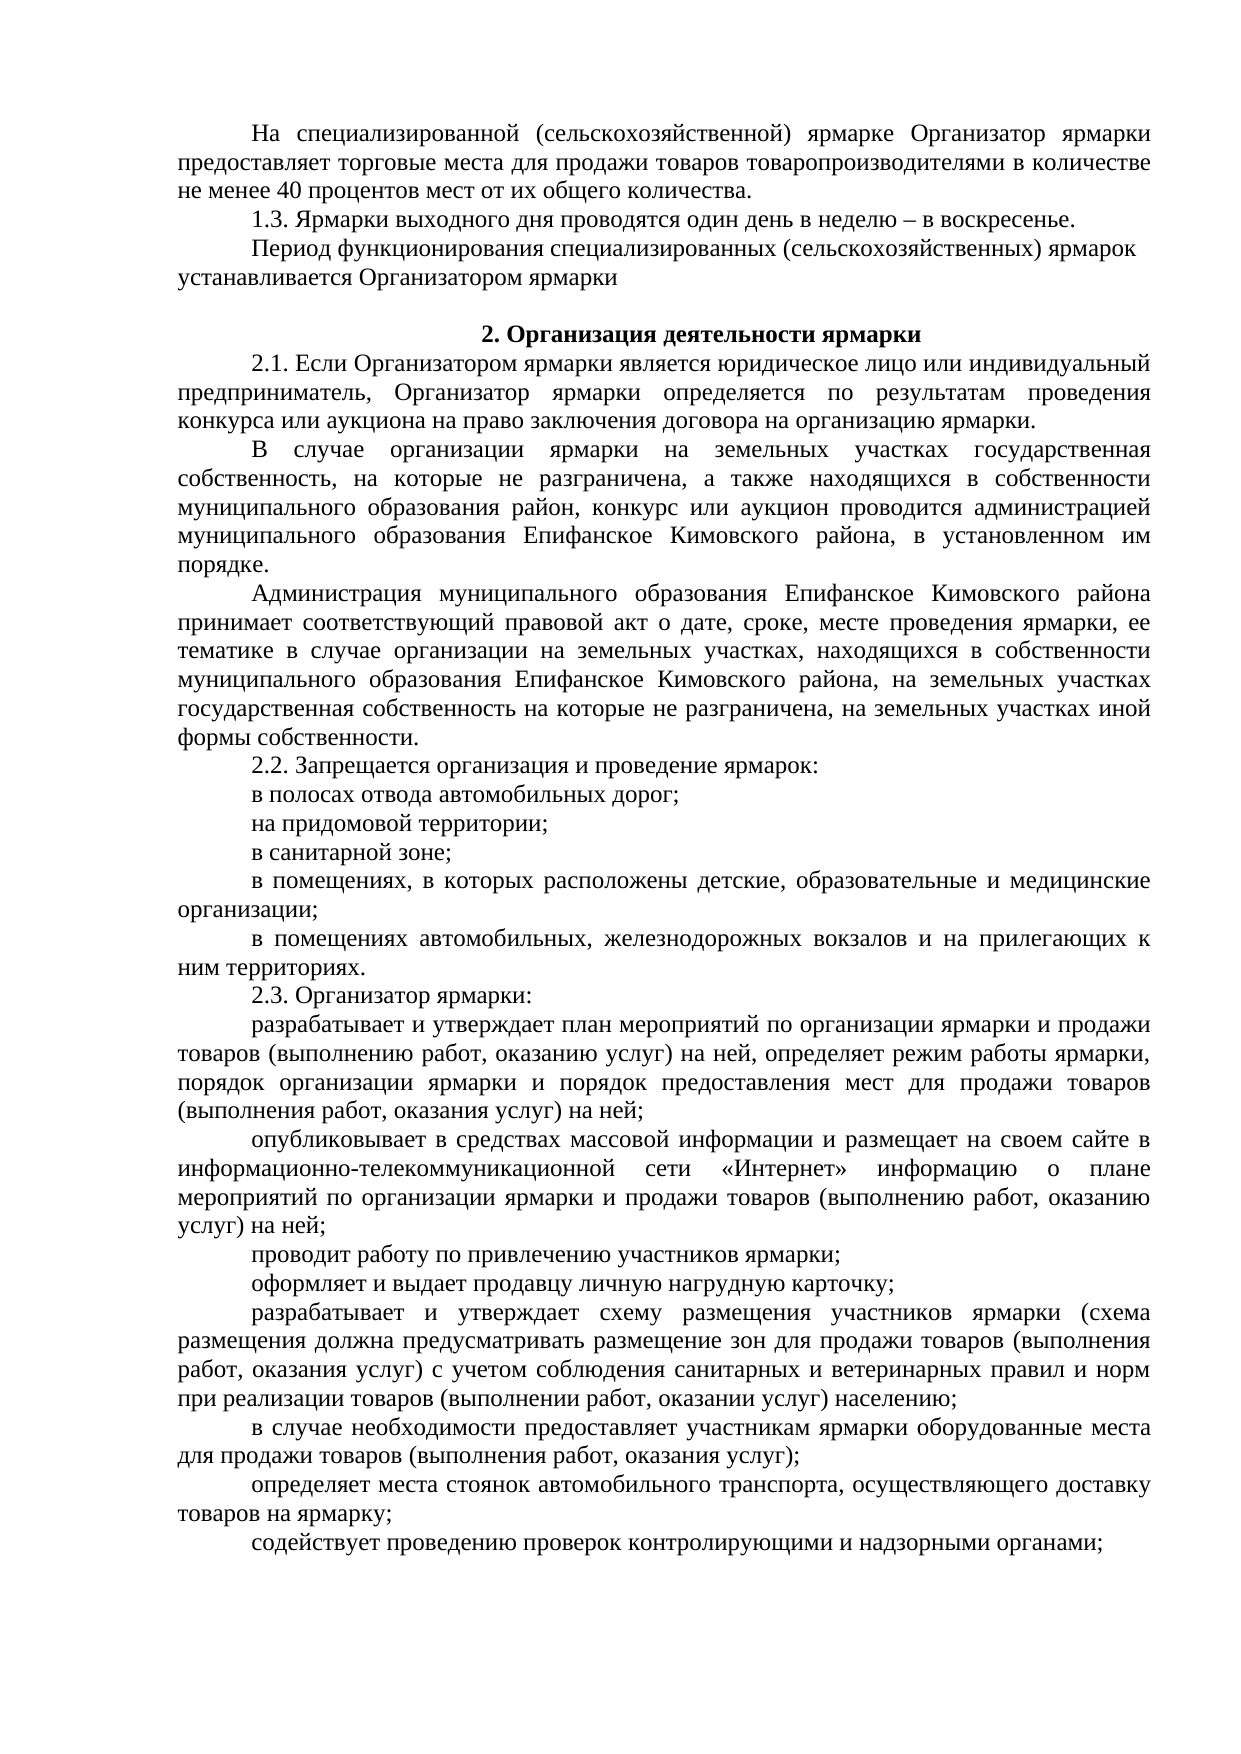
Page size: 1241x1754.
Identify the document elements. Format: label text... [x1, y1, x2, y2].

text На специализированной (сельскохозяйственной) ярмарке Организатор ярмарки предоставляет торговые места для продажи товаров товаропроизводителями в количестве не менее 40 процентов мест от их общего количества. [177, 118, 1152, 204]
text в помещениях автомобильных, железнодорожных вокзалов и на прилегающих к ним территориях. [177, 923, 1152, 981]
text разрабатывает и утверждает план мероприятий по организации ярмарки и продажи товаров (выполнению работ, оказанию услуг) на ней, определяет режим работы ярмарки, порядок организации ярмарки и порядок предоставления мест для продажи товаров (выполнения работ, оказания услуг) на ней; [177, 1009, 1152, 1124]
text 2.3. Организатор ярмарки: [177, 981, 1152, 1009]
text в санитарной зоне; [177, 837, 1152, 866]
text Период функционирования специализированных (сельскохозяйственных) ярмарок устанавливается Организатором ярмарки [177, 233, 1152, 291]
text содействует проведению проверок контролирующими и надзорными органами; [177, 1527, 1152, 1556]
text 2.1. Если Организатором ярмарки является юридическое лицо или индивидуальный предприниматель, Организатор ярмарки определяется по результатам проведения конкурса или аукциона на право заключения договора на организацию ярмарки. [177, 348, 1152, 434]
text 2.2. Запрещается организация и проведение ярмарок: [177, 751, 1152, 779]
text на придомовой территории; [177, 808, 1152, 837]
text Администрация муниципального образования Епифанское Кимовского района принимает соответствующий правовой акт о дате, сроке, месте проведения ярмарки, ее тематике в случае организации на земельных участках, находящихся в собственности муниципального образования Епифанское Кимовского района, на земельных участках государственная собственность на которые не разграничена, на земельных участках иной формы собственности. [177, 578, 1152, 751]
text в полосах отвода автомобильных дорог; [177, 779, 1152, 808]
text опубликовывает в средствах массовой информации и размещает на своем сайте в информационно-телекоммуникационной сети «Интернет» информацию о плане мероприятий по организации ярмарки и продажи товаров (выполнению работ, оказанию услуг) на ней; [177, 1124, 1152, 1239]
text определяет места стоянок автомобильного транспорта, осуществляющего доставку товаров на ярмарку; [177, 1469, 1152, 1527]
text 2. Организация деятельности ярмарки [177, 319, 1152, 348]
text В случае организации ярмарки на земельных участках государственная собственность, на которые не разграничена, а также находящихся в собственности муниципального образования район, конкурс или аукцион проводится администрацией муниципального образования Епифанское Кимовского района, в установленном им порядке. [177, 434, 1152, 578]
text проводит работу по привлечению участников ярмарки; [177, 1239, 1152, 1268]
text разрабатывает и утверждает схему размещения участников ярмарки (схема размещения должна предусматривать размещение зон для продажи товаров (выполнения работ, оказания услуг) с учетом соблюдения санитарных и ветеринарных правил и норм при реализации товаров (выполнении работ, оказании услуг) населению; [177, 1297, 1152, 1412]
text оформляет и выдает продавцу личную нагрудную карточку; [177, 1268, 1152, 1297]
text 1.3. Ярмарки выходного дня проводятся один день в неделю – в воскресенье. [177, 204, 1152, 233]
text в помещениях, в которых расположены детские, образовательные и медицинские организации; [177, 866, 1152, 923]
text в случае необходимости предоставляет участникам ярмарки оборудованные места для продажи товаров (выполнения работ, оказания услуг); [177, 1412, 1152, 1469]
